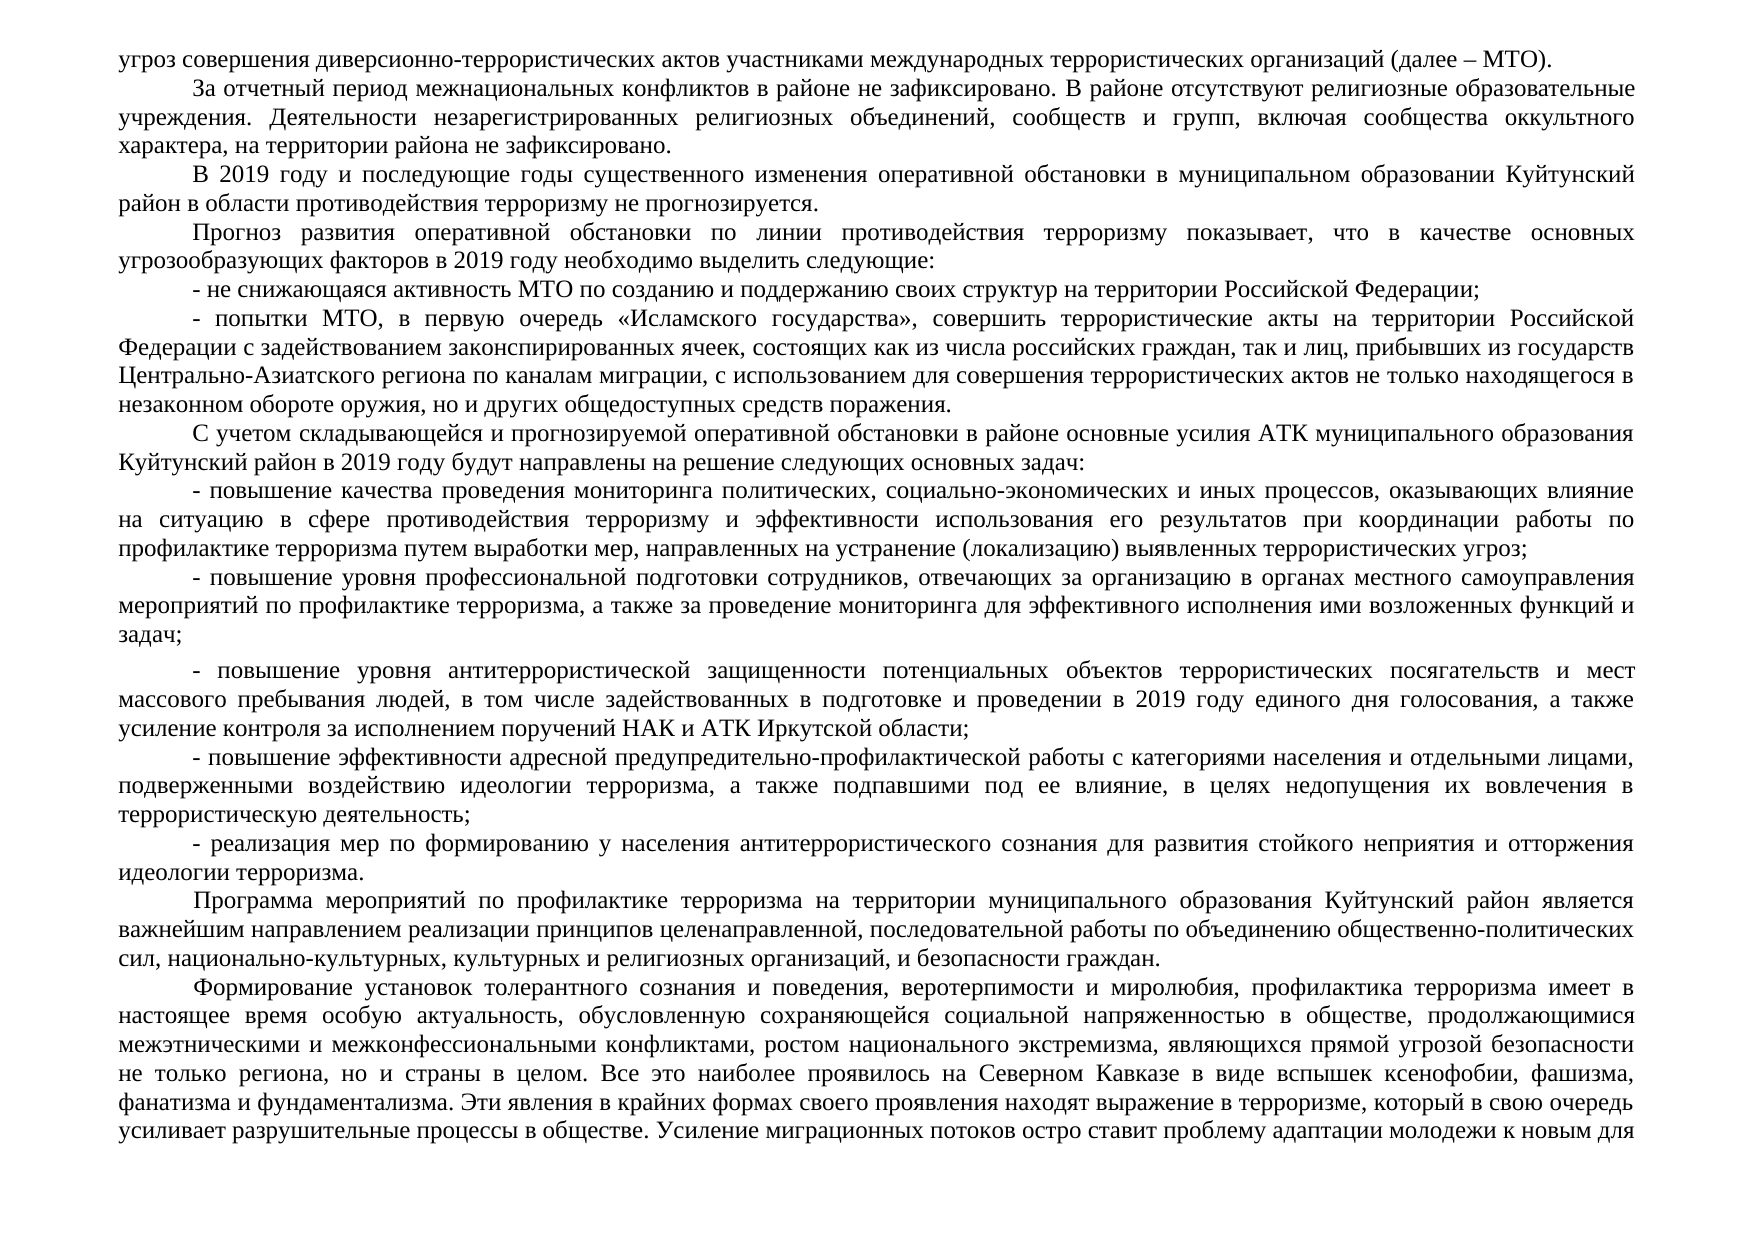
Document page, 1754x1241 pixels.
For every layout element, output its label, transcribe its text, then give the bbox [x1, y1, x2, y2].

text Прогноз развития оперативной обстановки по линии противодействия терроризму показывает, что в качестве основных угрозообразующих факторов в 2019 году необходимо выделить следующие: [118, 217, 1636, 274]
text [118, 44, 1636, 73]
text За отчетный период межнациональных конфликтов в районе не зафиксировано. В районе отсутствуют религиозные образовательные учреждения. Деятельности незарегистрированных религиозных объединений, сообществ и групп, включая сообщества оккультного характера, на территории района не зафиксировано. [118, 73, 1636, 159]
text - не снижающаяся активность МТО по созданию и поддержанию своих структур на территории Российской Федерации; [118, 274, 1636, 303]
text - повышение уровня профессиональной подготовки сотрудников, отвечающих за организацию в органах местного самоуправления мероприятий по профилактике терроризма, а также за проведение мониторинга для эффективного исполнения ими возложенных функций и задач; [118, 562, 1636, 654]
text С учетом складывающейся и прогнозируемой оперативной обстановки в районе основные усилия АТК муниципального образования Куйтунский район в 2019 году будут направлены на решение следующих основных задач: [118, 418, 1636, 476]
text - попытки МТО, в первую очередь «Исламского государства», совершить террористические акты на территории Российской Федерации с задействованием законспирированных ячеек, состоящих как из числа российских граждан, так и лиц, прибывших из государств Центрально-Азиатского региона по каналам миграции, с использованием для совершения террористических актов не только находящегося в незаконном обороте оружия, но и других общедоступных средств поражения. [118, 303, 1636, 418]
text - повышение эффективности адресной предупредительно-профилактической работы с категориями населения и отдельными лицами, подверженными воздействию идеологии терроризма, а также подпавшими под ее влияние, в целях недопущения их вовлечения в террористическую деятельность; [118, 742, 1636, 828]
text - повышение качества проведения мониторинга политических, социально-экономических и иных процессов, оказывающих влияние на ситуацию в сфере противодействия терроризму и эффективности использования его результатов при координации работы по профилактике терроризма путем выработки мер, направленных на устранение (локализацию) выявленных террористических угроз; [118, 476, 1636, 562]
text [118, 972, 1636, 1144]
text - повышение уровня антитеррористической защищенности потенциальных объектов террористических посягательств и мест массового пребывания людей, в том числе задействованных в подготовке и проведении в 2019 году единого дня голосования, а также усиление контроля за исполнением поручений НАК и АТК Иркутской области; [118, 655, 1636, 742]
text - реализация мер по формированию у населения антитеррористического сознания для развития стойкого неприятия и отторжения идеологии терроризма. [118, 828, 1636, 885]
text В 2019 году и последующие годы существенного изменения оперативной обстановки в муниципальном образовании Куйтунский район в области противодействия терроризму не прогнозируется. [118, 159, 1636, 217]
text Программа мероприятий по профилактике терроризма на территории муниципального образования Куйтунский район является важнейшим направлением реализации принципов целенаправленной, последовательной работы по объединению общественно-политических сил, национально-культурных, культурных и религиозных организаций, и безопасности граждан. [118, 885, 1636, 972]
